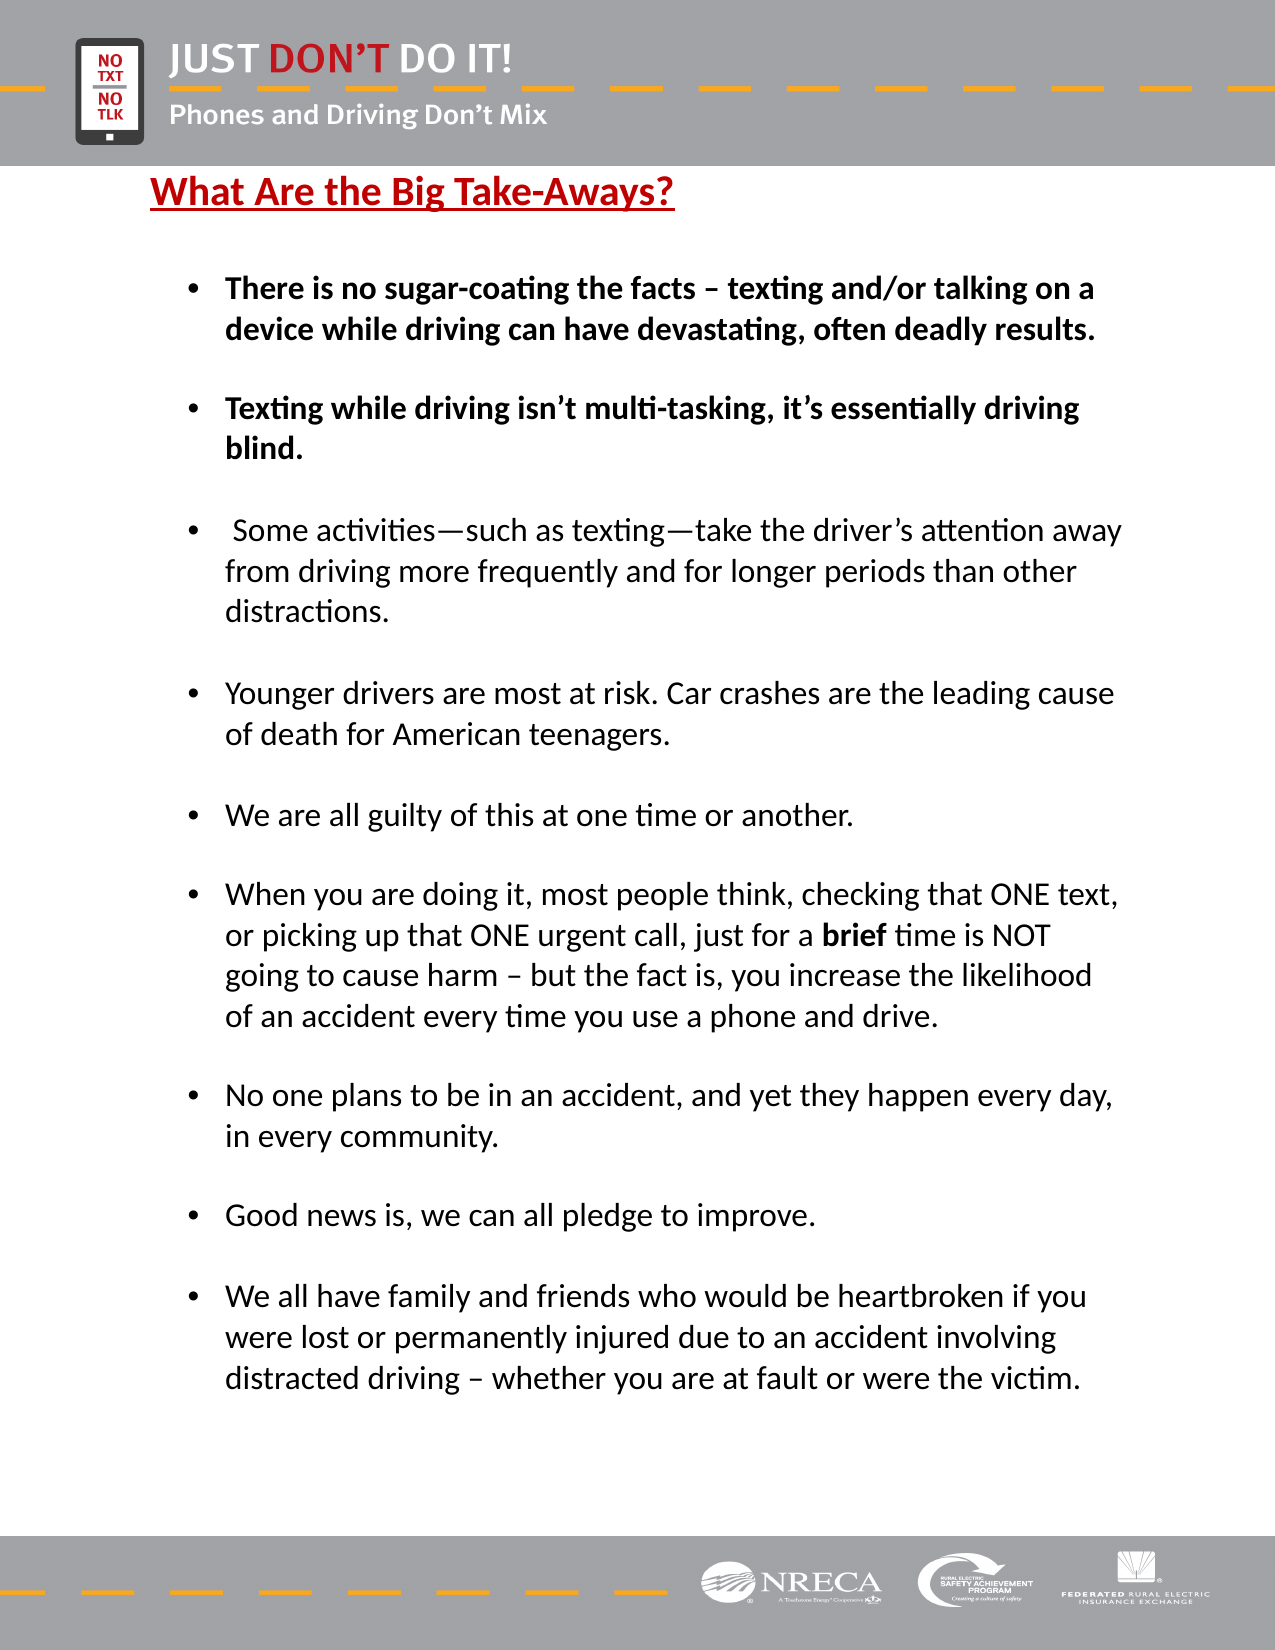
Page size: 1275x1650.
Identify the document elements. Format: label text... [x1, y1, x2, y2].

list When you are doing it, most people think, checking that ONE text, or picking up that ONE urgent call, just for a brief time is NOT going to cause harm – but the fact is, you increase the likelihood of an accident every time you use a phone and drive. [187, 873, 1125, 1036]
list No one plans to be in an accident, and yet they happen every day, in every community. [187, 1074, 1125, 1156]
list Younger drivers are most at risk. Car crashes are the leading cause of death for American teenagers. [187, 672, 1125, 753]
list Good news is, we can all pledge to improve. [187, 1194, 1125, 1235]
list There is no sugar-coating the facts – texting and/or talking on a device while driving can have devastating, often deadly results. [187, 267, 1125, 348]
picture [0, 0, 1275, 166]
picture [0, 1536, 1275, 1650]
list We all have family and friends who would be heartbroken if you were lost or permanently injured due to an accident involving distracted driving – whether you are at fault or were the victim. [187, 1276, 1125, 1398]
list We are all guilty of this at one time or another. [187, 794, 1125, 835]
list Some activities—such as texting—take the driver’s attention away from driving more frequently and for longer periods than other distractions. [187, 509, 1125, 631]
list Texting while driving isn’t multi-tasking, it’s essentially driving blind. [187, 387, 1125, 468]
text What Are the Big Take-Aways? [150, 166, 1125, 216]
